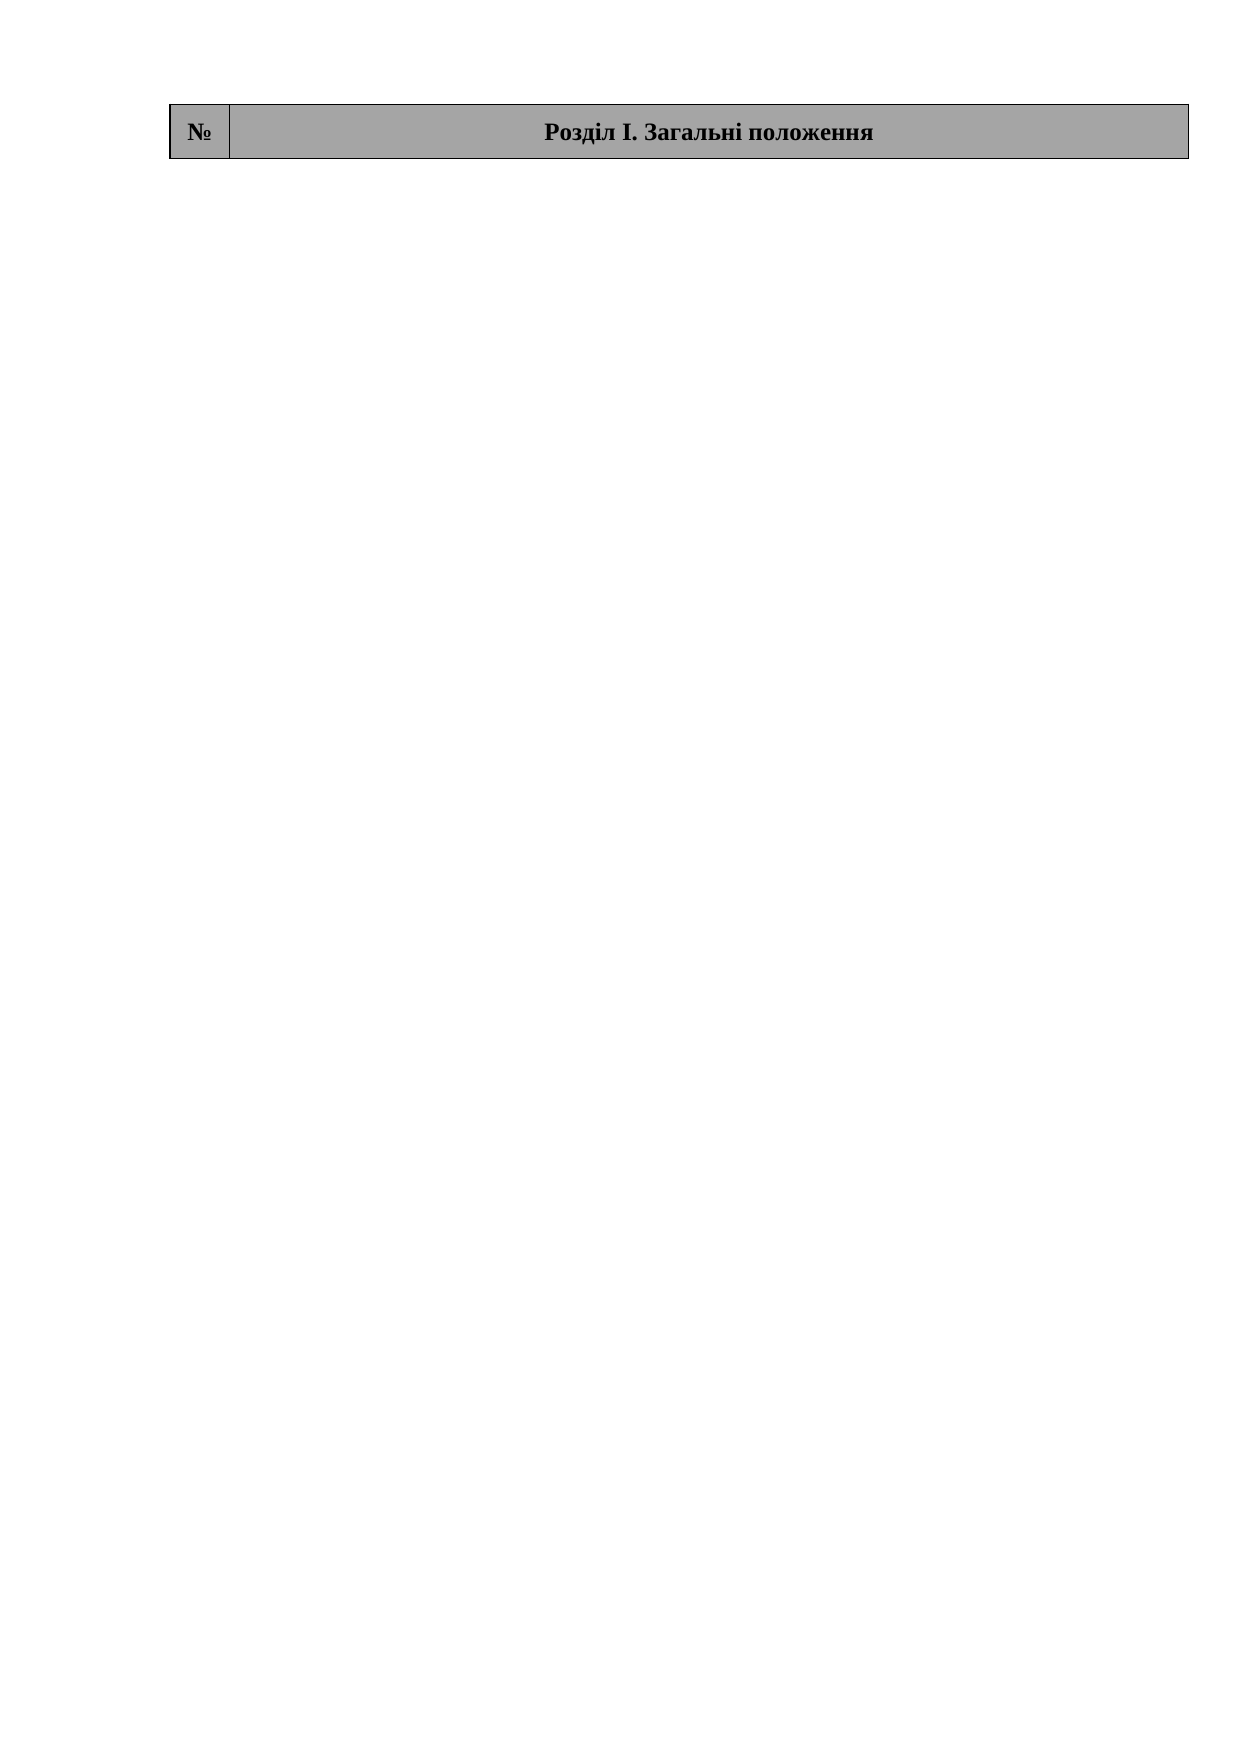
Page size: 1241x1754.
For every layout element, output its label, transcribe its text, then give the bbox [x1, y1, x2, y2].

table_header № [171, 105, 229, 158]
table_header Розділ І. Загальні положення [230, 105, 1188, 158]
